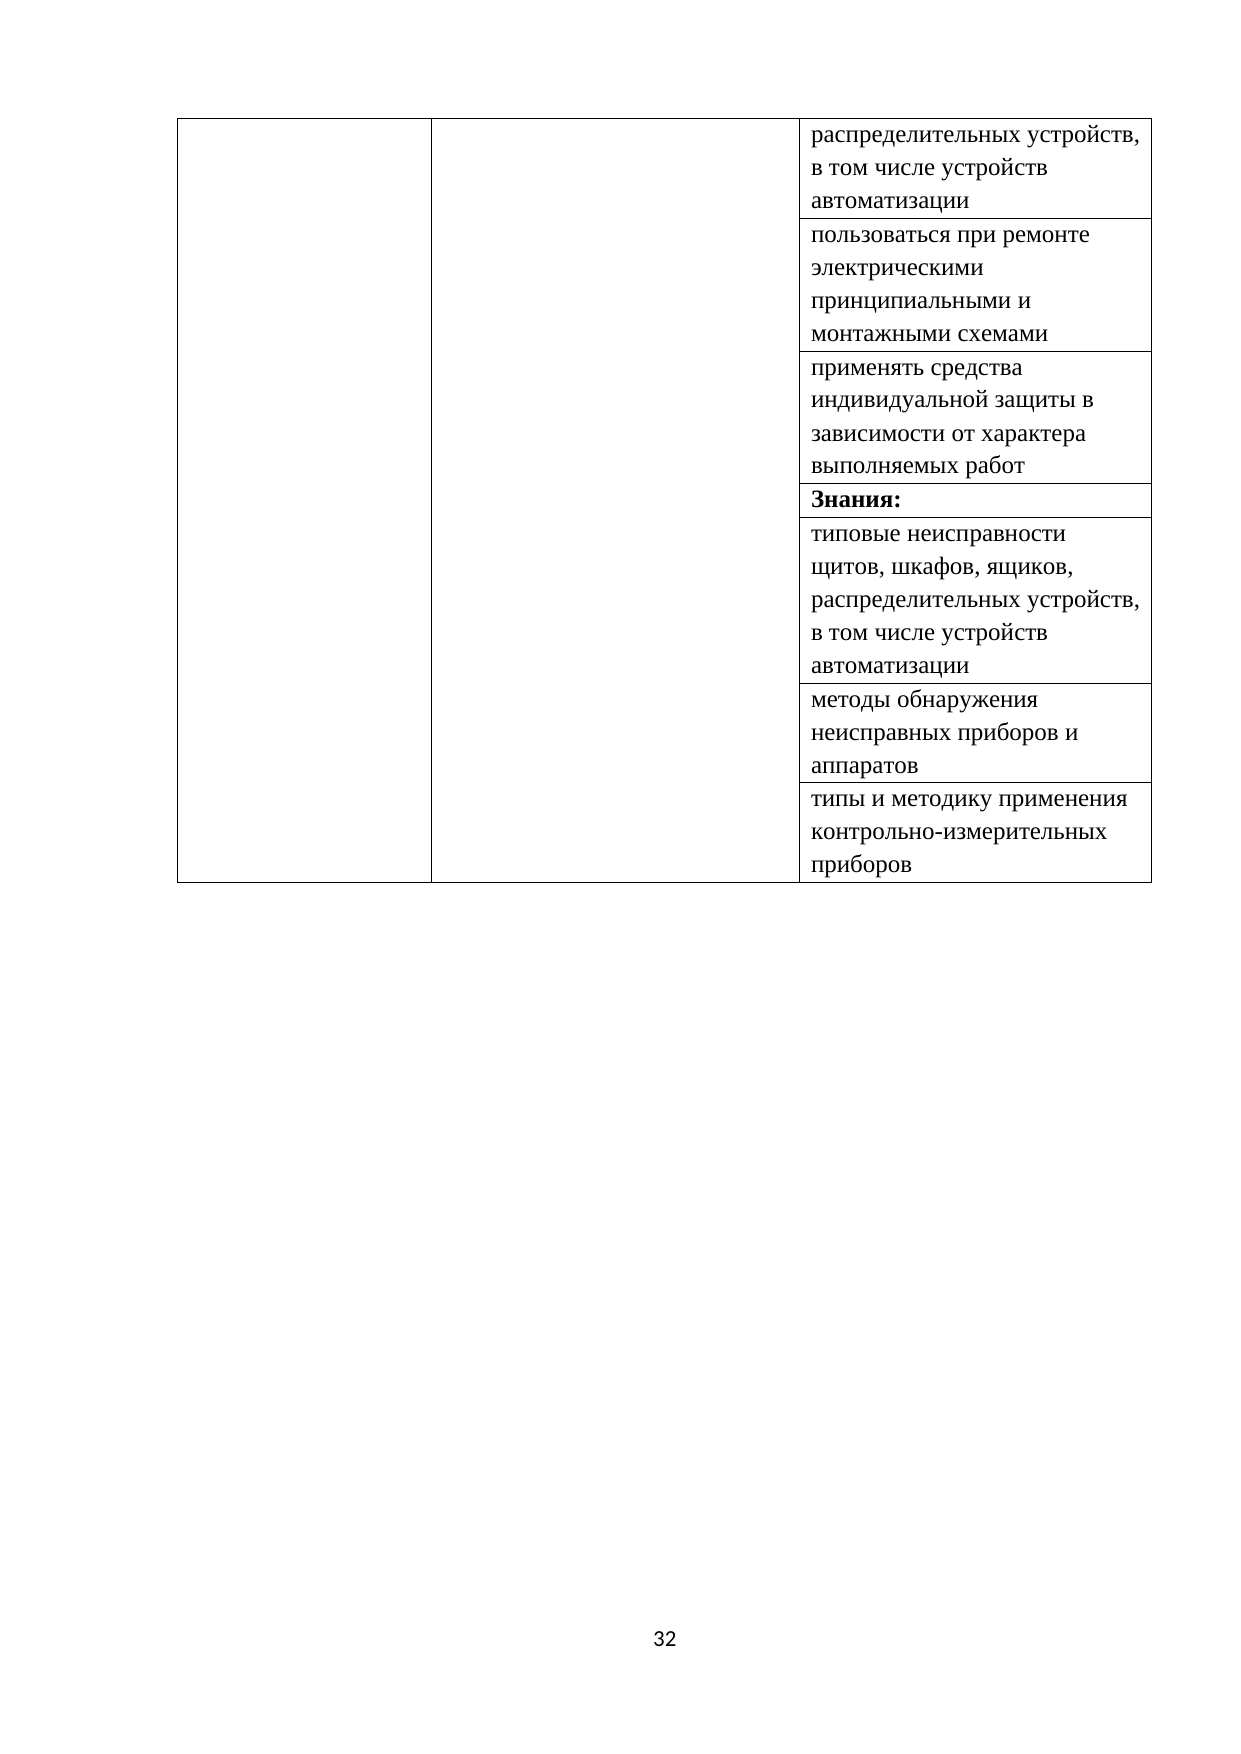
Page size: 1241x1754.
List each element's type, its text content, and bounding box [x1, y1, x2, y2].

table_cell методы обнаружения неисправных приборов и аппаратов [800, 684, 1151, 782]
table_cell типы и методику применения контрольно-измерительных приборов [800, 783, 1151, 882]
table_cell Знания: [800, 484, 1151, 517]
table_cell типовые неисправности щитов, шкафов, ящиков, распределительных устройств, в том числе устройств автоматизации [800, 518, 1151, 683]
table_cell пользоваться при ремонте электрическими принципиальными и монтажными схемами [800, 219, 1151, 351]
table_cell применять средства индивидуальной защиты в зависимости от характера выполняемых работ [800, 352, 1151, 483]
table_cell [800, 119, 1151, 218]
